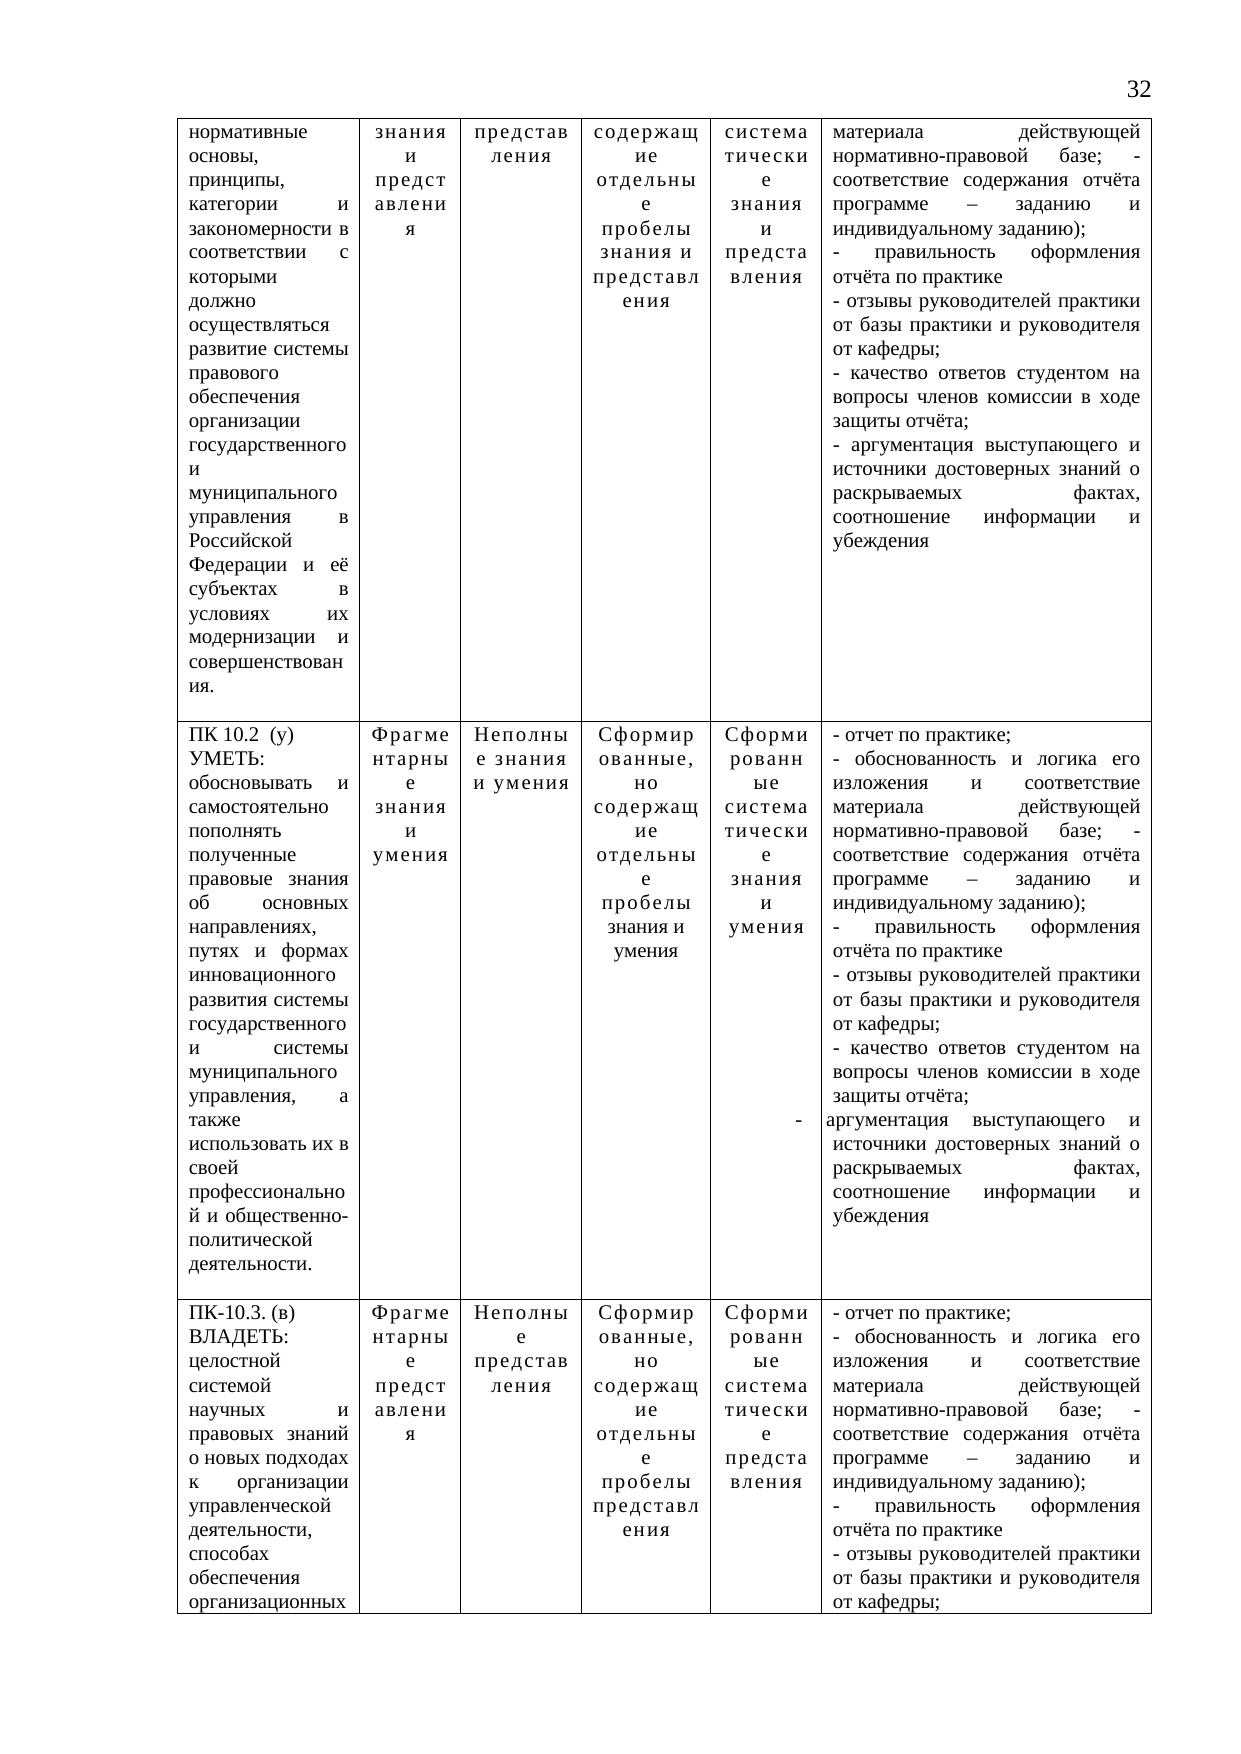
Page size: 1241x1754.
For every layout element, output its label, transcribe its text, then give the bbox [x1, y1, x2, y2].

table_cell ПК 10.2 (у) УМЕТЬ: обосновывать и самостоятельно пополнять полученные правовые знания об основных направлениях, путях и формах инновационного развития системы государственного и системы муниципального управления, а также использовать их в своей профессиональной и общественно-политической деятельности. [178, 722, 359, 1299]
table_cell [822, 1300, 1151, 1613]
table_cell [360, 119, 460, 721]
table_cell Неполные знания и умения [461, 722, 581, 1299]
table_cell Сформированные систематические знания и умения [711, 722, 821, 1299]
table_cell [711, 119, 821, 721]
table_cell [178, 1300, 359, 1613]
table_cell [360, 1300, 460, 1613]
table_cell Сформированные, но содержащие отдельные пробелы знания и умения [582, 722, 710, 1299]
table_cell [711, 1300, 821, 1613]
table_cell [582, 119, 710, 721]
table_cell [461, 1300, 581, 1613]
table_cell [582, 1300, 710, 1613]
table_cell Фрагментарные знания и умения [360, 722, 460, 1299]
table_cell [822, 119, 1151, 721]
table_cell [461, 119, 581, 721]
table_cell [178, 119, 359, 721]
